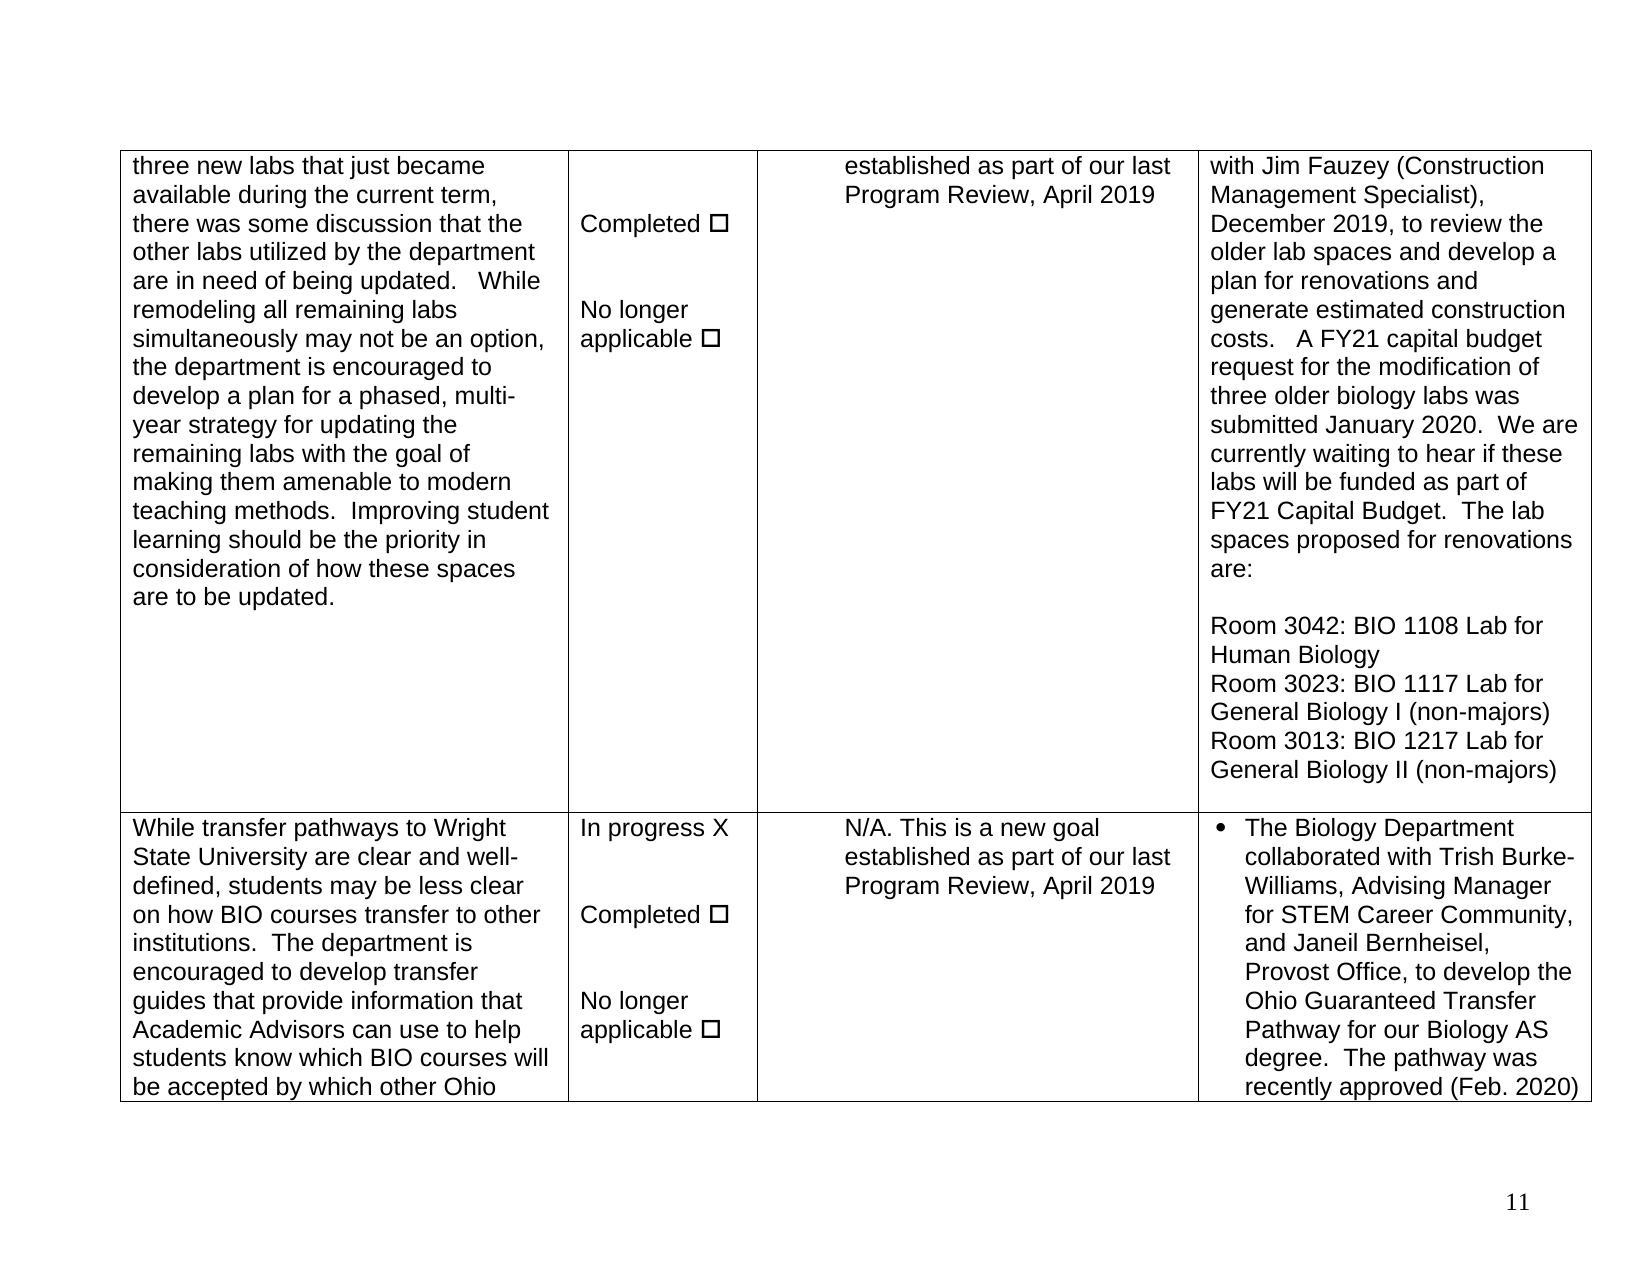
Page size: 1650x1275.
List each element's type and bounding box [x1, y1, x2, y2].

table_cell [758, 813, 1198, 1101]
table_cell [1199, 813, 1591, 1101]
table_cell [758, 151, 1198, 812]
table_cell [569, 151, 757, 812]
table_cell [121, 151, 568, 812]
table_cell [569, 813, 757, 1101]
table_cell [121, 813, 568, 1101]
table_cell [1199, 151, 1591, 812]
